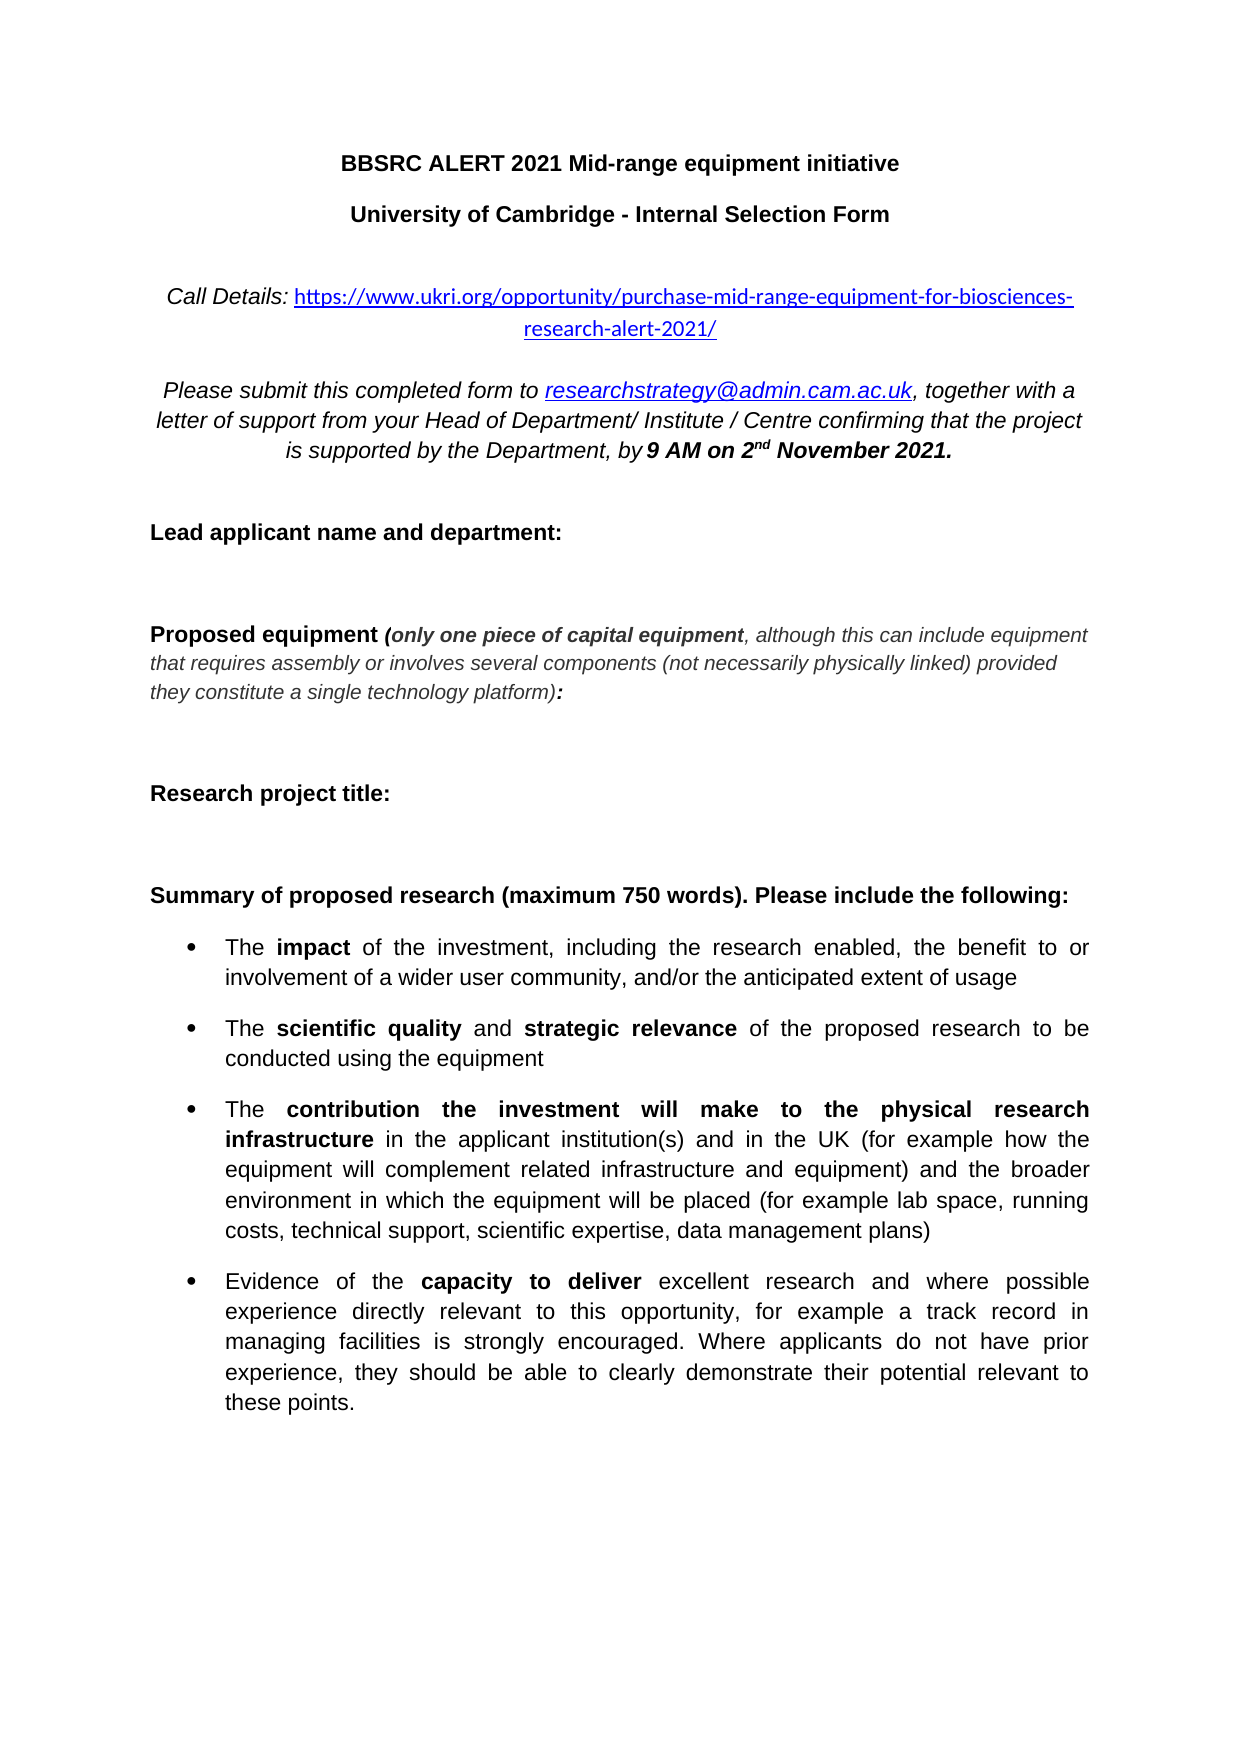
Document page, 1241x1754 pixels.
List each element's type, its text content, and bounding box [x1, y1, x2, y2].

text Proposed equipment (only one piece of capital equipment, although this can include equipment that requires assembly or involves several components (not necessarily physically linked) provided they constitute a single technology platform): [150, 621, 1090, 705]
list The scientific quality and strategic relevance of the proposed research to be conducted using the equipment [187, 1015, 1090, 1071]
text Lead applicant name and department: [150, 518, 1090, 545]
list The impact of the investment, including the research enabled, the benefit to or involvement of a wider user community, and/or the anticipated extent of usage [187, 933, 1090, 990]
text University of Cambridge - Internal Selection Form [150, 201, 1090, 227]
text Research project title: [150, 780, 1090, 807]
text Please submit this completed form to researchstrategy@admin.cam.ac.uk, together with a letter of support from your Head of Department/ Institute / Centre confirming that the project is supported by the Department, by 9 AM on 2nd November 2021. [150, 377, 1090, 464]
text BBSRC ALERT 2021 Mid-range equipment initiative [150, 150, 1090, 176]
list Evidence of the capacity to deliver excellent research and where possible experience directly relevant to this opportunity, for example a track record in managing facilities is strongly encouraged. Where applicants do not have prior experience, they should be able to clearly demonstrate their potential relevant to these points. [187, 1268, 1090, 1415]
text Summary of proposed research (maximum 750 words). Please include the following: [150, 882, 1090, 909]
list The contribution the investment will make to the physical research infrastructure in the applicant institution(s) and in the UK (for example how the equipment will complement related infrastructure and equipment) and the broader environment in which the equipment will be placed (for example lab space, running costs, technical support, scientific expertise, data management plans) [187, 1096, 1090, 1243]
text Call Details: https://www.ukri.org/opportunity/purchase-mid-range-equipment-for-biosciences-research-alert-2021/ [150, 282, 1090, 342]
